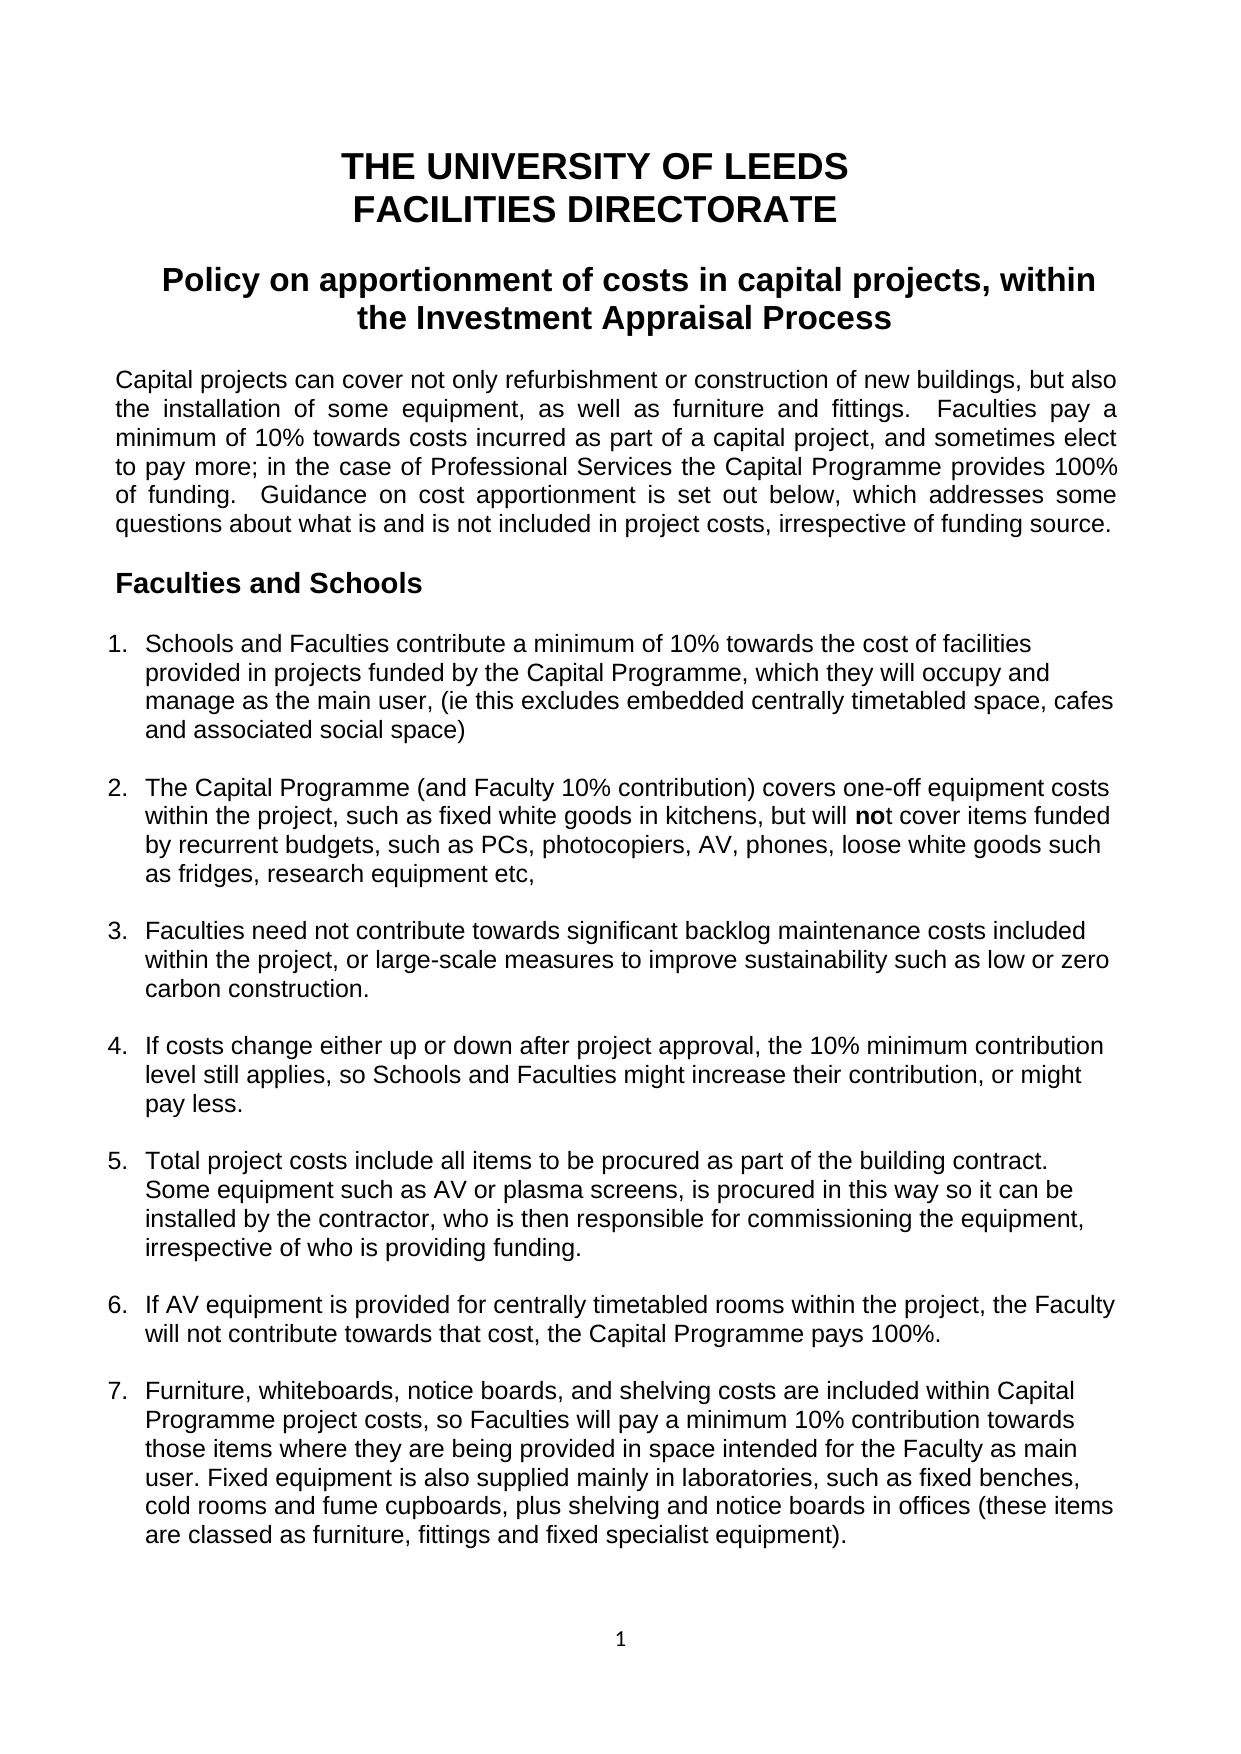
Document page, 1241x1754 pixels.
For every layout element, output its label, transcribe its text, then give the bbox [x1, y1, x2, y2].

subtitle THE UNIVERSITY OF LEEDS [71, 144, 1119, 188]
list Furniture, whiteboards, notice boards, and shelving costs are included within Capital Programme project costs, so Faculties will pay a minimum 10% contribution towards those items where they are being provided in space intended for the Faculty as main user. Fixed equipment is also supplied mainly in laboratories, such as fixed benches, cold rooms and fume cupboards, plus shelving and notice boards in offices (these items are classed as furniture, fittings and fixed specialist equipment). [107, 1376, 1119, 1549]
list If AV equipment is provided for centrally timetabled rooms within the project, the Faculty will not contribute towards that cost, the Capital Programme pays 100%. [107, 1290, 1119, 1347]
subtitle Faculties and Schools [115, 566, 1119, 600]
list Schools and Faculties contribute a minimum of 10% towards the cost of facilities provided in projects funded by the Capital Programme, which they will occupy and manage as the main user, (ie this excludes embedded centrally timetabled space, cafes and associated social space) [107, 629, 1119, 744]
list If costs change either up or down after project approval, the 10% minimum contribution level still applies, so Schools and Faculties might increase their contribution, or might pay less. [107, 1031, 1119, 1117]
subtitle Policy on apportionment of costs in capital projects, within the Investment Appraisal Process [130, 259, 1119, 336]
list Total project costs include all items to be procured as part of the building contract. Some equipment such as AV or plasma screens, is procured in this way so it can be installed by the contractor, who is then responsible for commissioning the equipment, irrespective of who is providing funding. [107, 1146, 1119, 1261]
text Capital projects can cover not only refurbishment or construction of new buildings, but also the installation of some equipment, as well as furniture and fittings. Faculties pay a minimum of 10% towards costs incurred as part of a capital project, and sometimes elect to pay more; in the case of Professional Services the Capital Programme provides 100% of funding. Guidance on cost apportionment is set out below, which addresses some questions about what is and is not included in project costs, irrespective of funding source. [115, 365, 1119, 538]
subtitle FACILITIES DIRECTORATE [71, 188, 1119, 231]
list Faculties need not contribute towards significant backlog maintenance costs included within the project, or large-scale measures to improve sustainability such as low or zero carbon construction. [107, 916, 1119, 1002]
list The Capital Programme (and Faculty 10% contribution) covers one-off equipment costs within the project, such as fixed white goods in kitchens, but will not cover items funded by recurrent budgets, such as PCs, photocopiers, AV, phones, loose white goods such as fridges, research equipment etc, [107, 772, 1119, 887]
